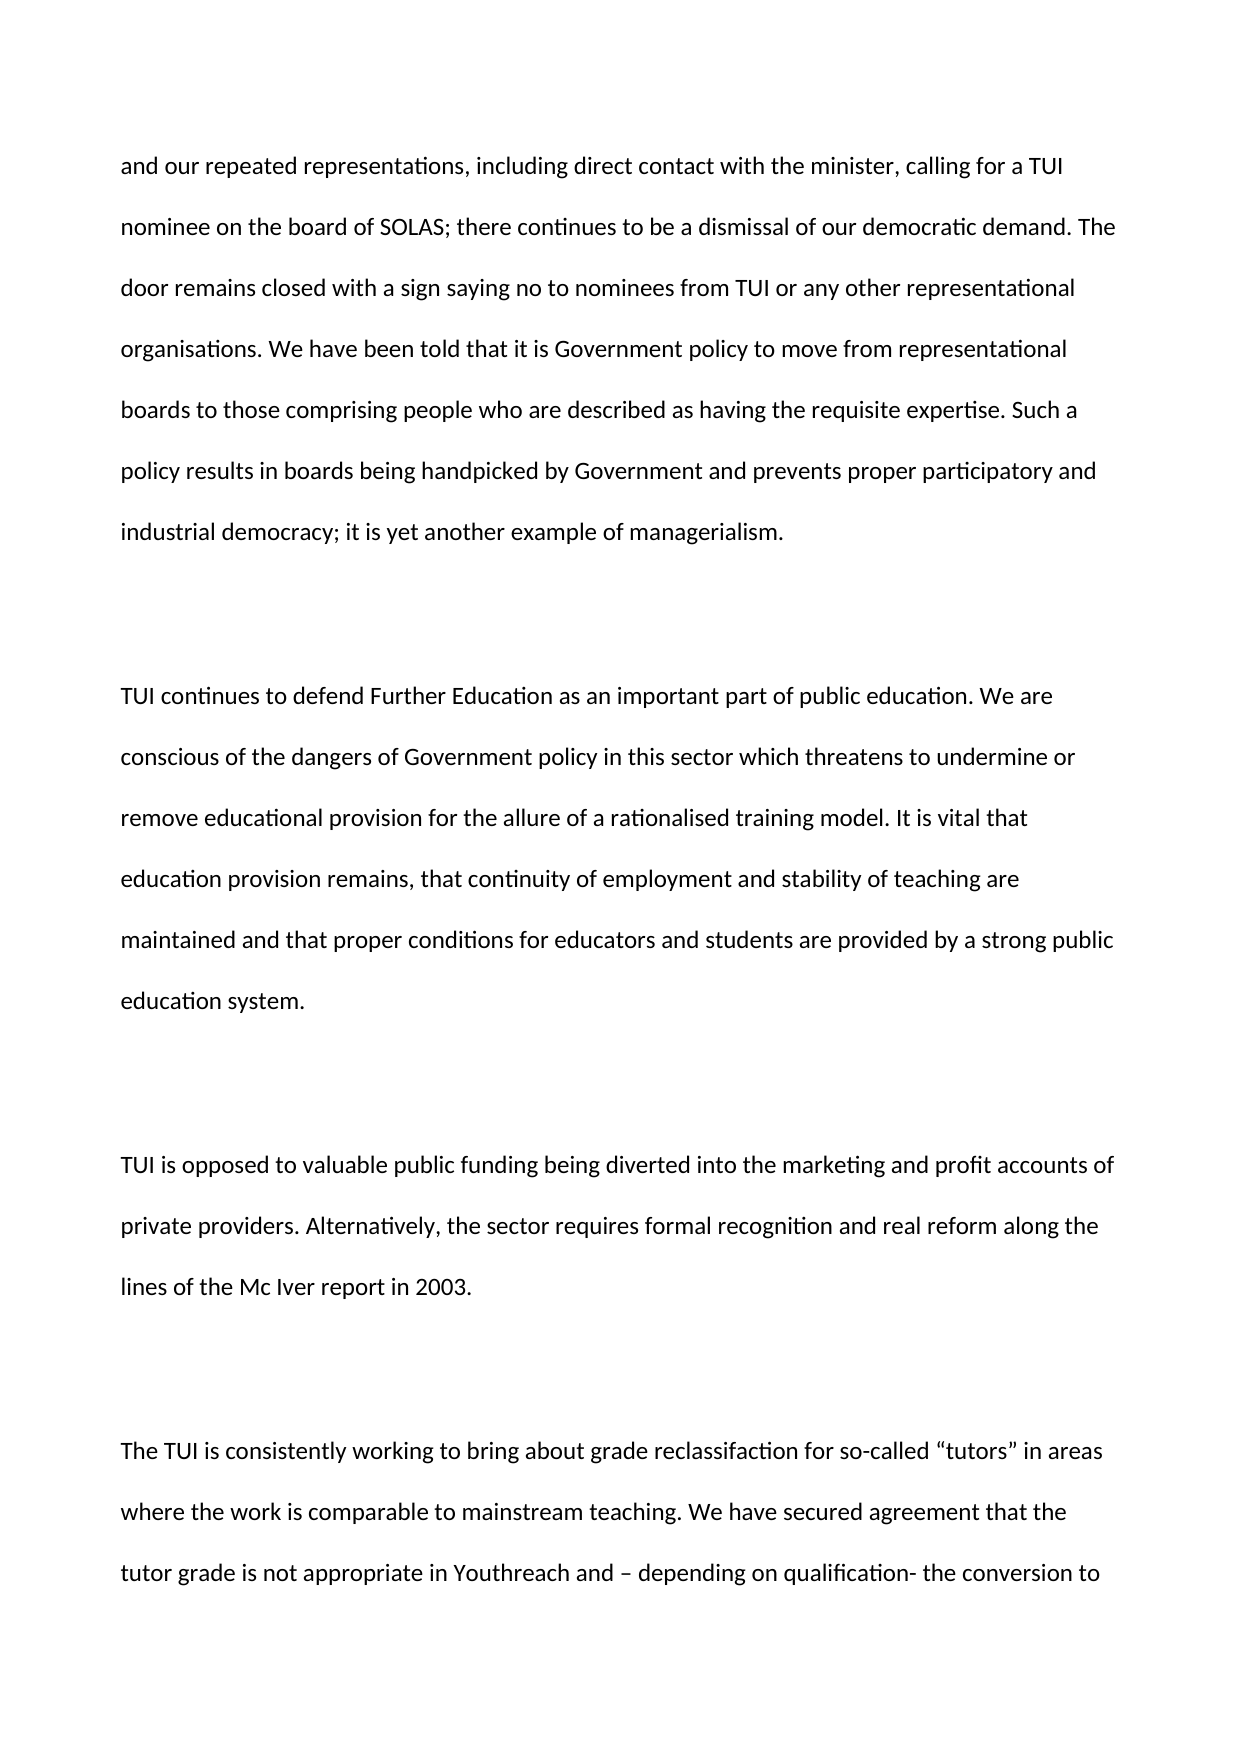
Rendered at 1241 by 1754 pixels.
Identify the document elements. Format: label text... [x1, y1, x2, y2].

text TUI continues to defend Further Education as an important part of public education. We are conscious of the dangers of Government policy in this sector which threatens to undermine or remove educational provision for the allure of a rationalised training model. It is vital that education provision remains, that continuity of employment and stability of teaching are maintained and that proper conditions for educators and students are provided by a strong public education system. [120, 680, 1124, 1016]
text TUI is opposed to valuable public funding being diverted into the marketing and profit accounts of private providers. Alternatively, the sector requires formal recognition and real reform along the lines of the Mc Iver report in 2003. [120, 1149, 1124, 1302]
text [120, 150, 1124, 547]
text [120, 1435, 1124, 1587]
